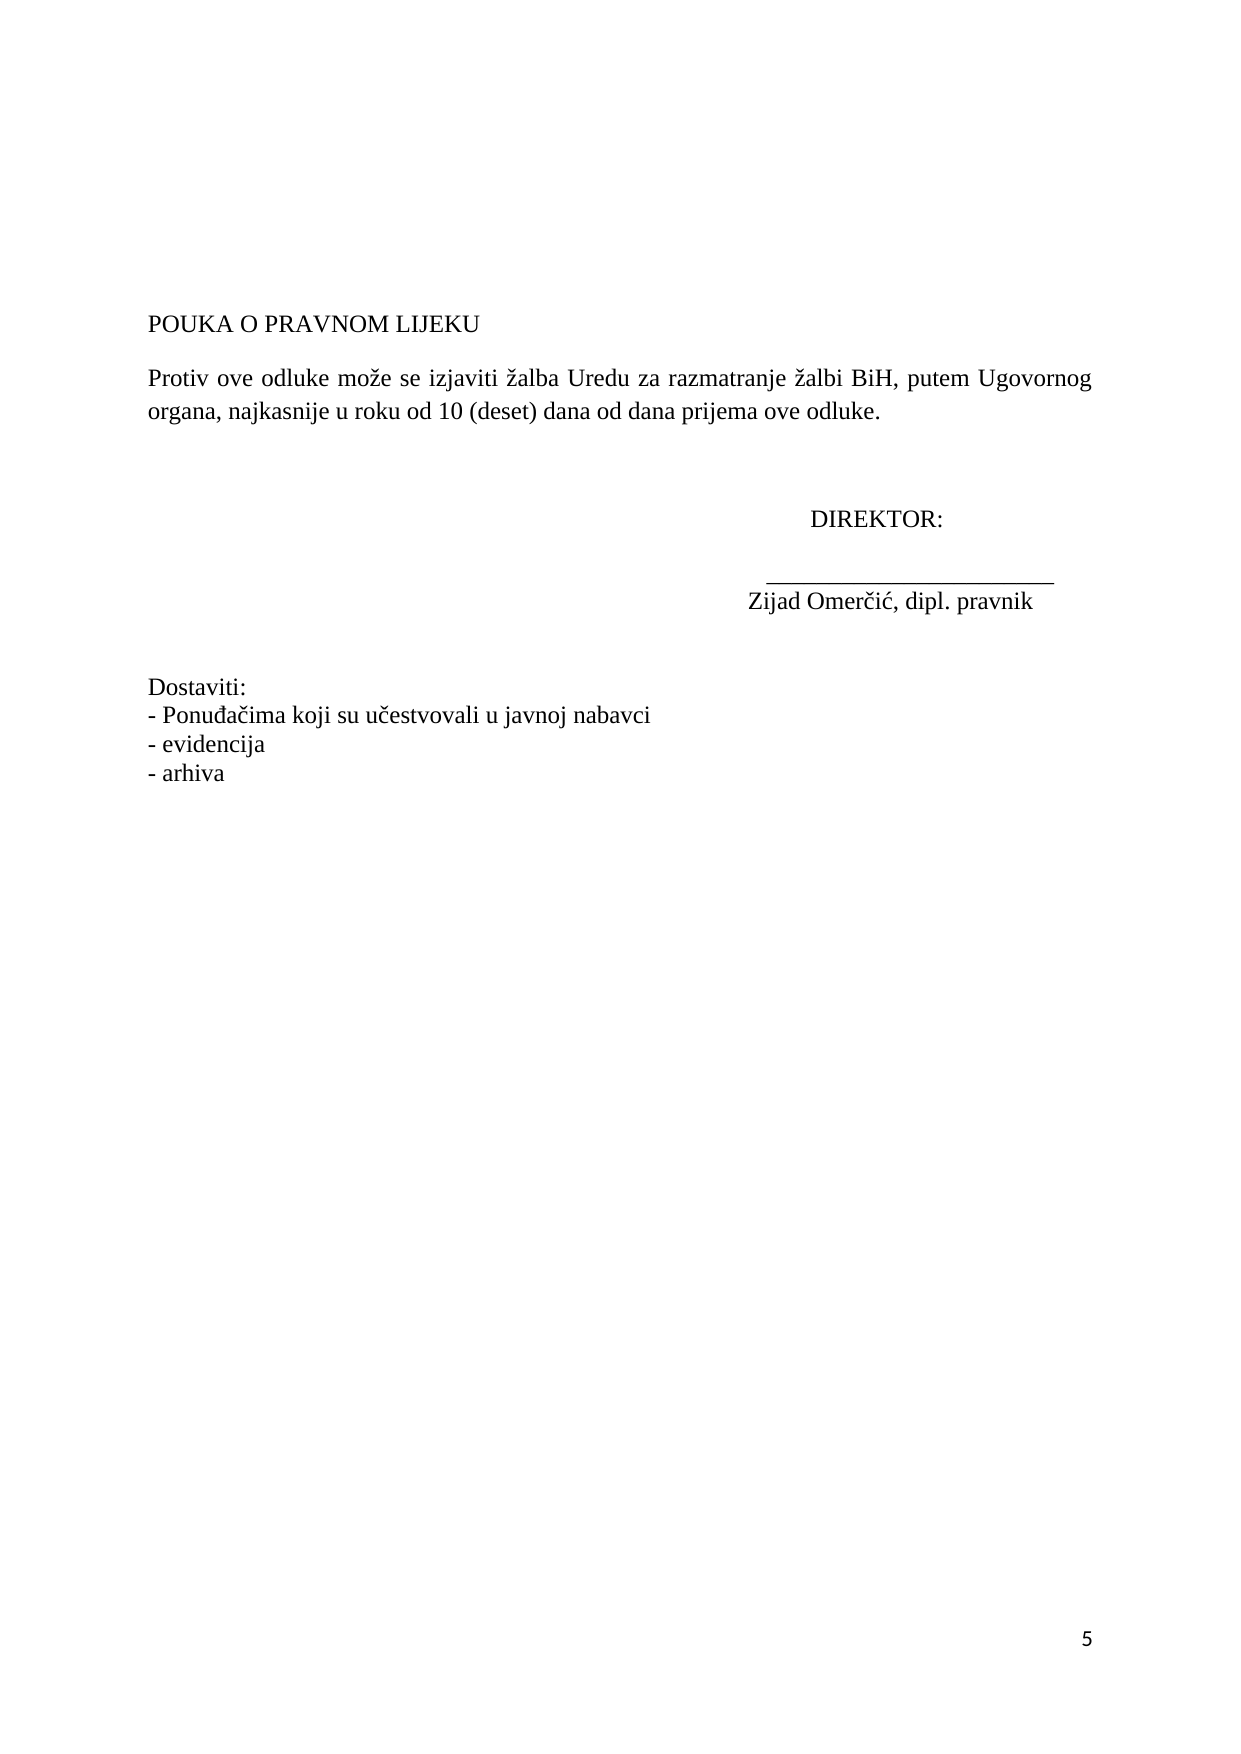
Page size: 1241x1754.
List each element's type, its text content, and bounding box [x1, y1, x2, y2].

text - evidencija [148, 729, 1093, 758]
text Dostaviti: [148, 672, 1093, 701]
text _______________________ [148, 558, 1093, 586]
text Zijad Omerčić, dipl. pravnik [148, 586, 1093, 615]
text Protiv ove odluke može se izjaviti žalba Uredu za razmatranje žalbi BiH, putem Ugovornog organa, najkasnije u roku od 10 (deset) dana od dana prijema ove odluke. [148, 363, 1093, 425]
text - arhiva [148, 758, 1093, 787]
text POUKA O PRAVNOM LIJEKU [148, 309, 1093, 338]
text DIREKTOR: [148, 504, 1093, 532]
text - Ponuđačima koji su učestvovali u javnoj nabavci [148, 701, 1093, 729]
